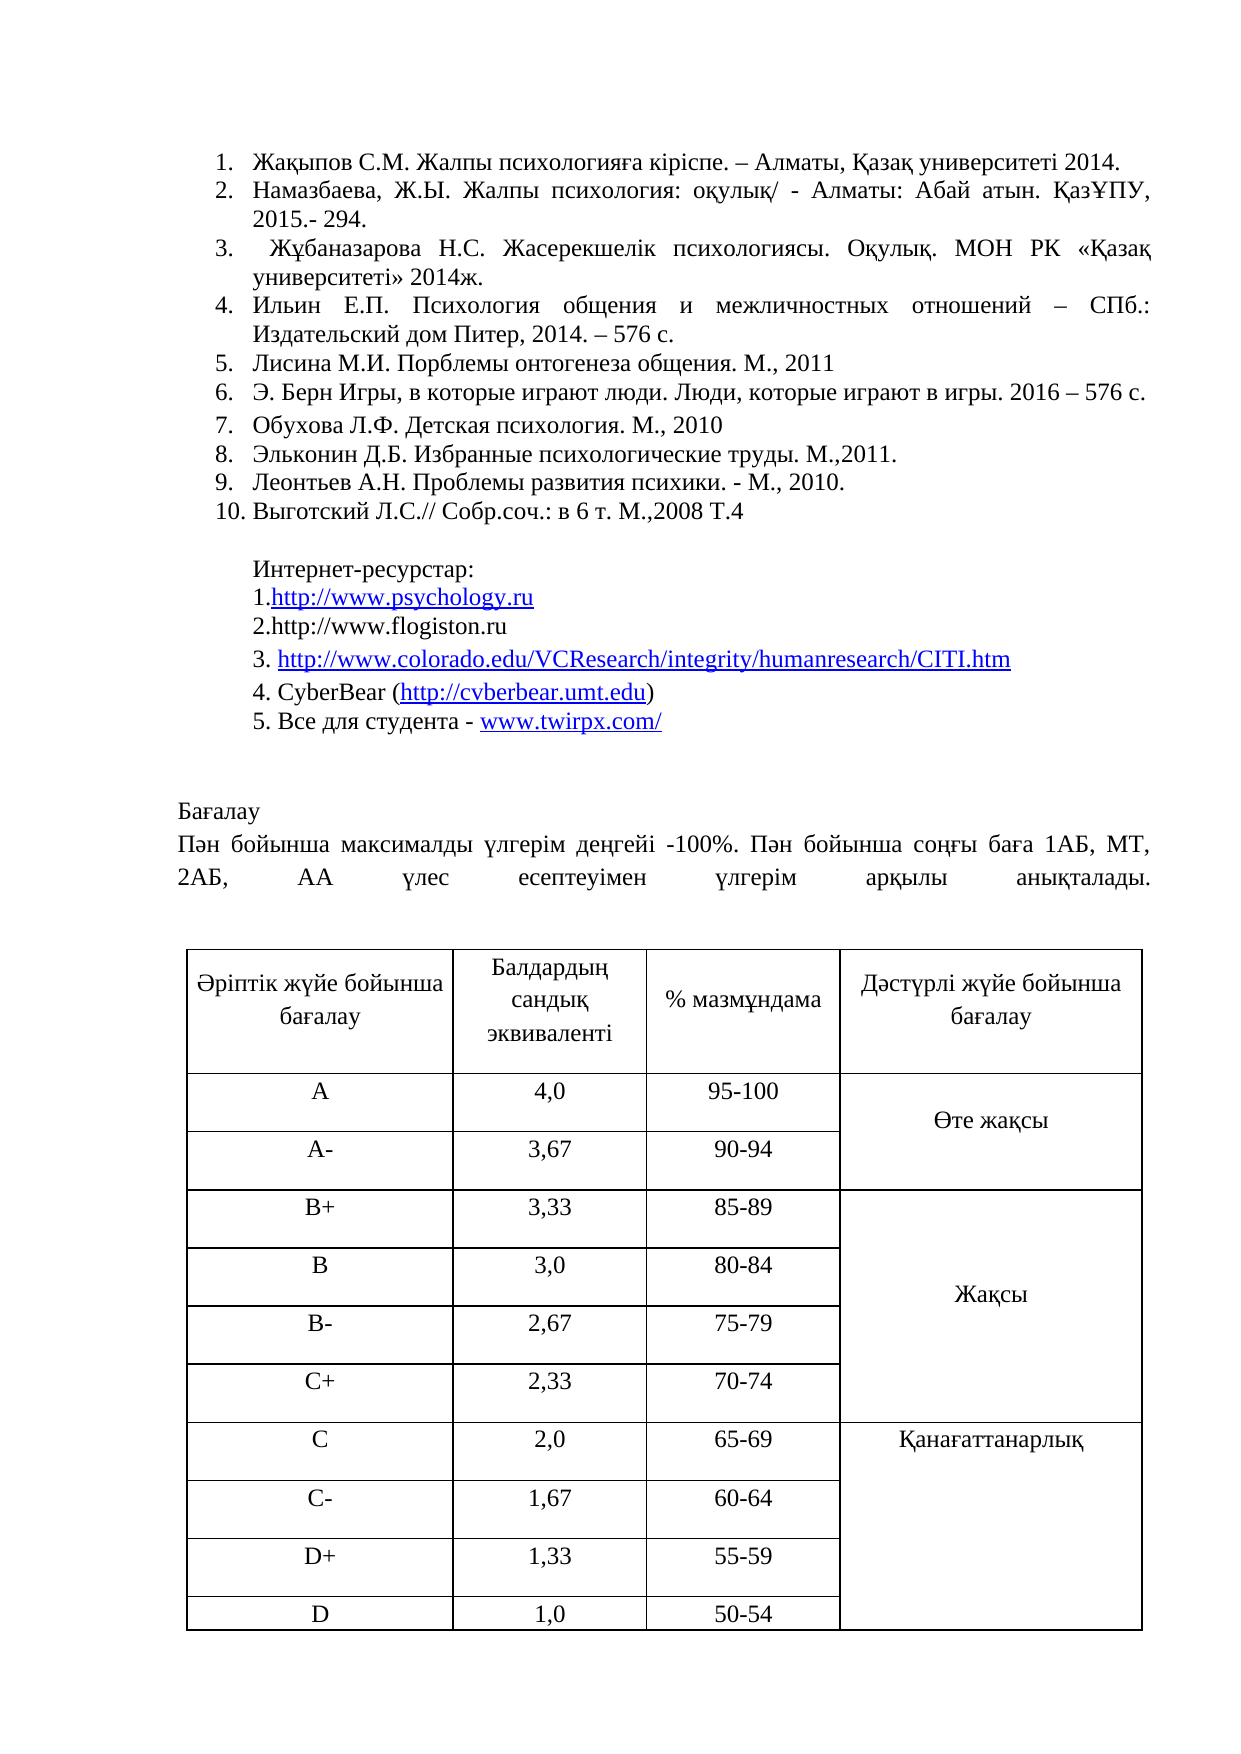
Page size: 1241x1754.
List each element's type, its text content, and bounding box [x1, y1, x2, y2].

table_cell B+ [188, 1191, 452, 1247]
list Намазбаева, Ж.Ы. Жалпы психология: оқулық/ - Алматы: Абай атын. ҚазҰПУ, 2015.- 294. [215, 176, 1152, 233]
table_cell 1,67 [454, 1481, 646, 1538]
list Выготский Л.С.// Собр.соч.: в 6 т. М.,2008 Т.4 [215, 496, 1152, 525]
table_cell 90-94 [647, 1132, 839, 1189]
table_cell 75-79 [647, 1307, 839, 1363]
table_cell 95-100 [647, 1074, 839, 1131]
table_cell 2,33 [454, 1365, 646, 1421]
table_cell B [188, 1249, 452, 1305]
table_cell C [188, 1423, 452, 1479]
table_cell 85-89 [647, 1191, 839, 1247]
list 1.http://www.psychology.ru [252, 582, 1152, 611]
list 2.http://www.flogiston.ru [252, 611, 1152, 640]
list Обухова Л.Ф. Детская психология. М., 2010 [215, 410, 1152, 439]
text Бағалау [177, 796, 1152, 825]
table_cell 60-64 [647, 1481, 839, 1538]
list Ильин Е.П. Психология общения и межличностных отношений – СПб.: Издательский дом Питер, 2014. – 576 с. [215, 291, 1152, 348]
table_cell 80-84 [647, 1249, 839, 1305]
table_cell Өте жақсы [841, 1074, 1141, 1189]
table_cell 50-54 [647, 1597, 839, 1629]
table_cell 3,0 [454, 1249, 646, 1305]
list Жұбаназарова Н.С. Жасерекшелік психологиясы. Оқулық. МОН РК «Қазақ университеті» 2014ж. [215, 233, 1152, 291]
text Интернет-ресурстар: [252, 554, 1152, 582]
table_cell Қанағаттанарлық [841, 1423, 1141, 1629]
table_cell D [188, 1597, 452, 1629]
list 3. http://www.colorado.edu/VCResearch/integrity/humanresearch/CITI.htm [252, 644, 1152, 673]
table_cell A [188, 1074, 452, 1131]
table_cell 3,67 [454, 1132, 646, 1189]
list Леонтьев А.Н. Проблемы развития психики. - М., 2010. [215, 467, 1152, 496]
table_cell D+ [188, 1539, 452, 1596]
list 4. CyberBear (http://cvberbear.umt.edu) [252, 677, 1152, 706]
table_cell 3,33 [454, 1191, 646, 1247]
table_header Әріптік жүйе бойынша бағалау [188, 950, 452, 1073]
table_cell C- [188, 1481, 452, 1538]
list Эльконин Д.Б. Избранные психологические труды. М.,2011. [215, 439, 1152, 467]
table_cell 4,0 [454, 1074, 646, 1131]
table_cell C+ [188, 1365, 452, 1421]
table_header % мазмұндама [647, 950, 839, 1073]
table_cell 2,67 [454, 1307, 646, 1363]
table_cell 1,0 [454, 1597, 646, 1629]
table_cell B- [188, 1307, 452, 1363]
table_cell 55-59 [647, 1539, 839, 1596]
list 5. Все для студента - www.twirpx.com/ [252, 706, 1152, 735]
table_cell A- [188, 1132, 452, 1189]
list Лисина М.И. Порблемы онтогенеза общения. М., 2011 [215, 348, 1152, 377]
table_cell 1,33 [454, 1539, 646, 1596]
table_header Дәстүрлі жүйе бойынша бағалау [841, 950, 1141, 1073]
table_cell 70-74 [647, 1365, 839, 1421]
text Пән бойынша максималды үлгерім деңгейі -100%. Пән бойынша соңғы баға 1АБ, МТ, 2АБ, АА үлес есептеуімен үлгерім арқылы анықталады. [177, 829, 1152, 923]
table_cell 2,0 [454, 1423, 646, 1479]
table_cell Жақсы [841, 1191, 1141, 1421]
list Жақыпов С.М. Жалпы психологияға кіріспе. – Алматы, Қазақ университеті 2014. [215, 147, 1152, 176]
table_cell 65-69 [647, 1423, 839, 1479]
table_header Балдардың сандық эквиваленті [454, 950, 646, 1073]
list Э. Берн Игры, в которые играют люди. Люди, которые играют в игры. 2016 – 576 с. [215, 377, 1152, 406]
